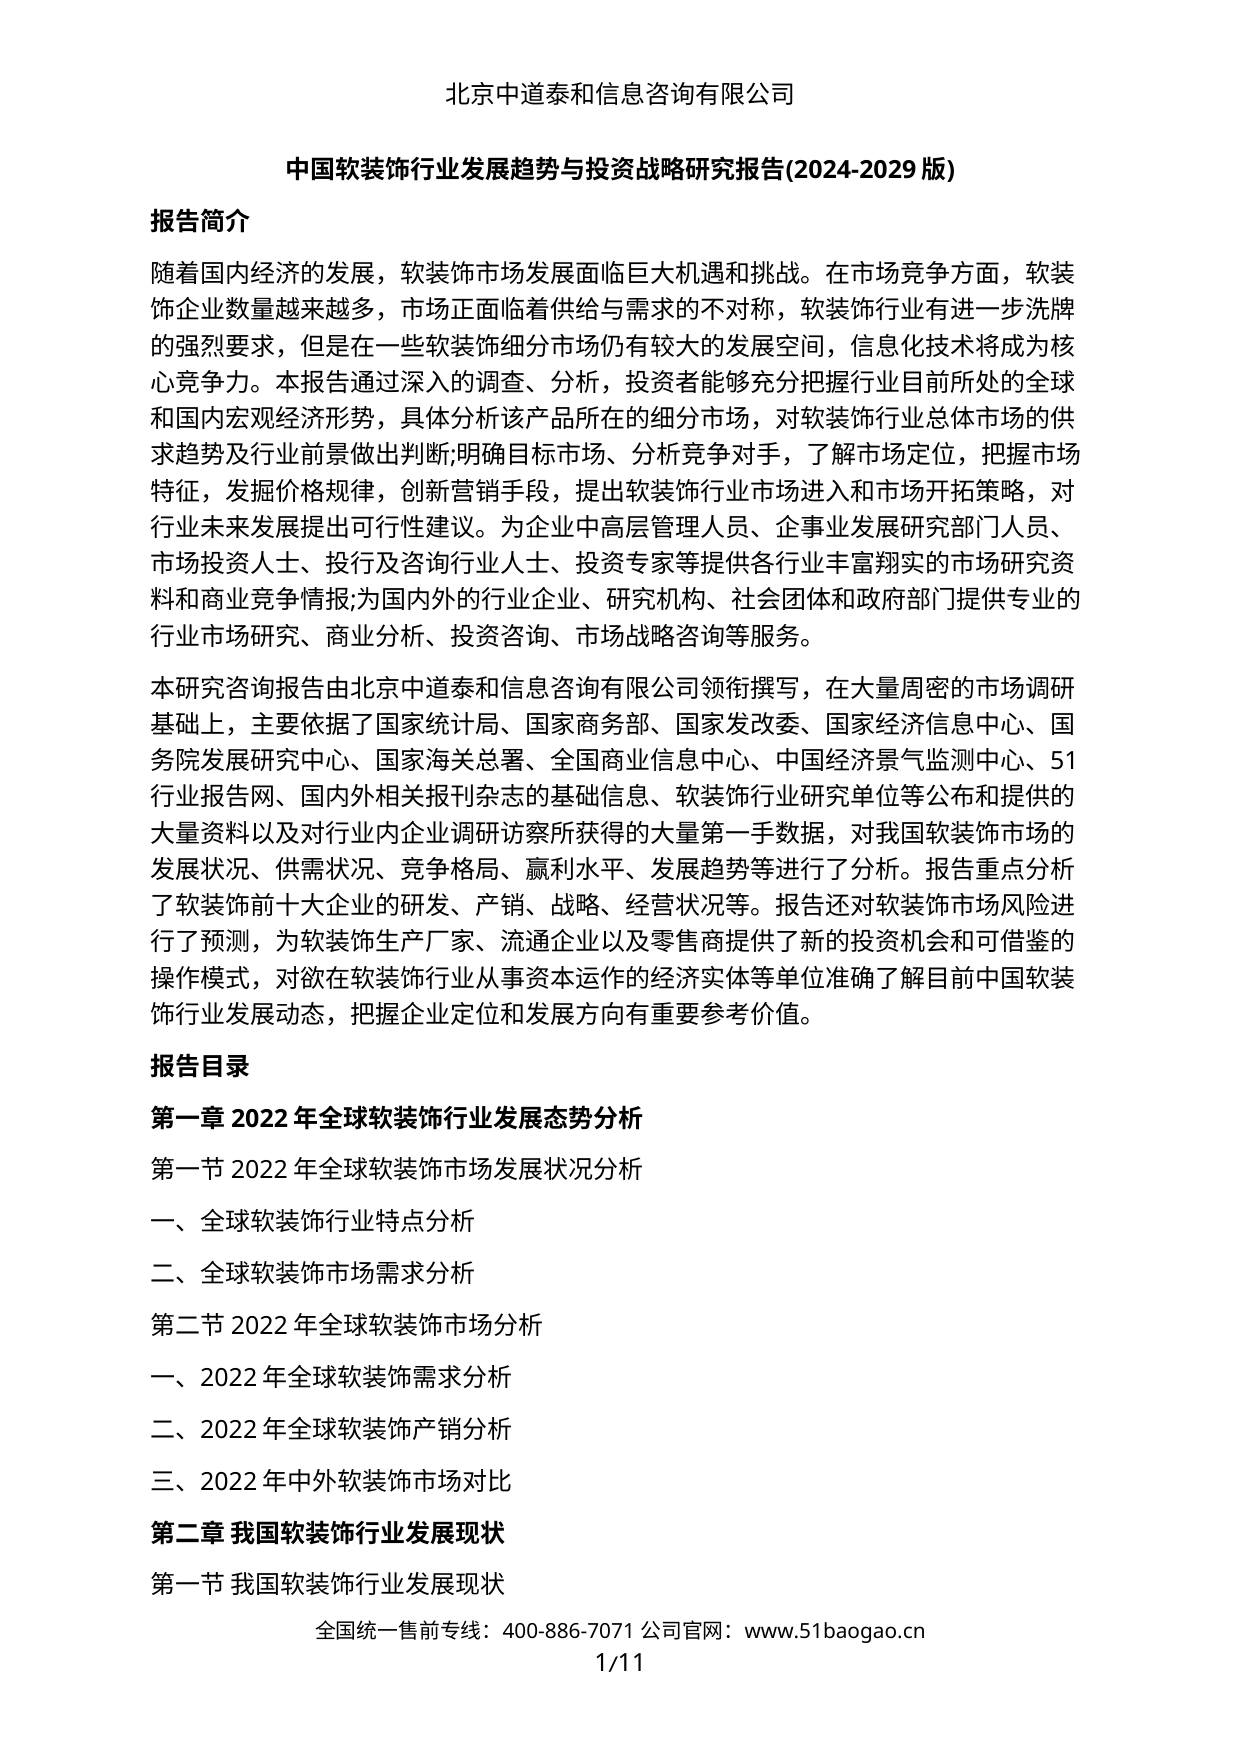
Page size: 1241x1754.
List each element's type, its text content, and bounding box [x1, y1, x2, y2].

text 报告目录 [150, 1046, 1090, 1082]
text 第一节 我国软装饰行业发展现状 [150, 1565, 1090, 1601]
text 一、全球软装饰行业特点分析 [150, 1202, 1090, 1238]
text 第二章 我国软装饰行业发展现状 [150, 1513, 1090, 1549]
text 中国软装饰行业发展趋势与投资战略研究报告(2024-2029版) [150, 150, 1090, 186]
text 三、2022年中外软装饰市场对比 [150, 1461, 1090, 1497]
text 二、全球软装饰市场需求分析 [150, 1254, 1090, 1290]
text 本研究咨询报告由北京中道泰和信息咨询有限公司领衔撰写，在大量周密的市场调研基础上，主要依据了国家统计局、国家商务部、国家发改委、国家经济信息中心、国务院发展研究中心、国家海关总署、全国商业信息中心、中国经济景气监测中心、51行业报告网、国内外相关报刊杂志的基础信息、软装饰行业研究单位等公布和提供的大量资料以及对行业内企业调研访察所获得的大量第一手数据，对我国软装饰市场的发展状况、供需状况、竞争格局、赢利水平、发展趋势等进行了分析。报告重点分析了软装饰前十大企业的研发、产销、战略、经营状况等。报告还对软装饰市场风险进行了预测，为软装饰生产厂家、流通企业以及零售商提供了新的投资机会和可借鉴的操作模式，对欲在软装饰行业从事资本运作的经济实体等单位准确了解目前中国软装饰行业发展动态，把握企业定位和发展方向有重要参考价值。 [150, 668, 1090, 1031]
text 第一节 2022年全球软装饰市场发展状况分析 [150, 1150, 1090, 1186]
text 第二节 2022年全球软装饰市场分析 [150, 1306, 1090, 1342]
text 随着国内经济的发展，软装饰市场发展面临巨大机遇和挑战。在市场竞争方面，软装饰企业数量越来越多，市场正面临着供给与需求的不对称，软装饰行业有进一步洗牌的强烈要求，但是在一些软装饰细分市场仍有较大的发展空间，信息化技术将成为核心竞争力。本报告通过深入的调查、分析，投资者能够充分把握行业目前所处的全球和国内宏观经济形势，具体分析该产品所在的细分市场，对软装饰行业总体市场的供求趋势及行业前景做出判断;明确目标市场、分析竞争对手，了解市场定位，把握市场特征，发掘价格规律，创新营销手段，提出软装饰行业市场进入和市场开拓策略，对行业未来发展提出可行性建议。为企业中高层管理人员、企事业发展研究部门人员、市场投资人士、投行及咨询行业人士、投资专家等提供各行业丰富翔实的市场研究资料和商业竞争情报;为国内外的行业企业、研究机构、社会团体和政府部门提供专业的行业市场研究、商业分析、投资咨询、市场战略咨询等服务。 [150, 254, 1090, 652]
text 报告简介 [150, 202, 1090, 238]
text 第一章 2022年全球软装饰行业发展态势分析 [150, 1098, 1090, 1134]
text 一、2022年全球软装饰需求分析 [150, 1357, 1090, 1394]
text 二、2022年全球软装饰产销分析 [150, 1409, 1090, 1446]
